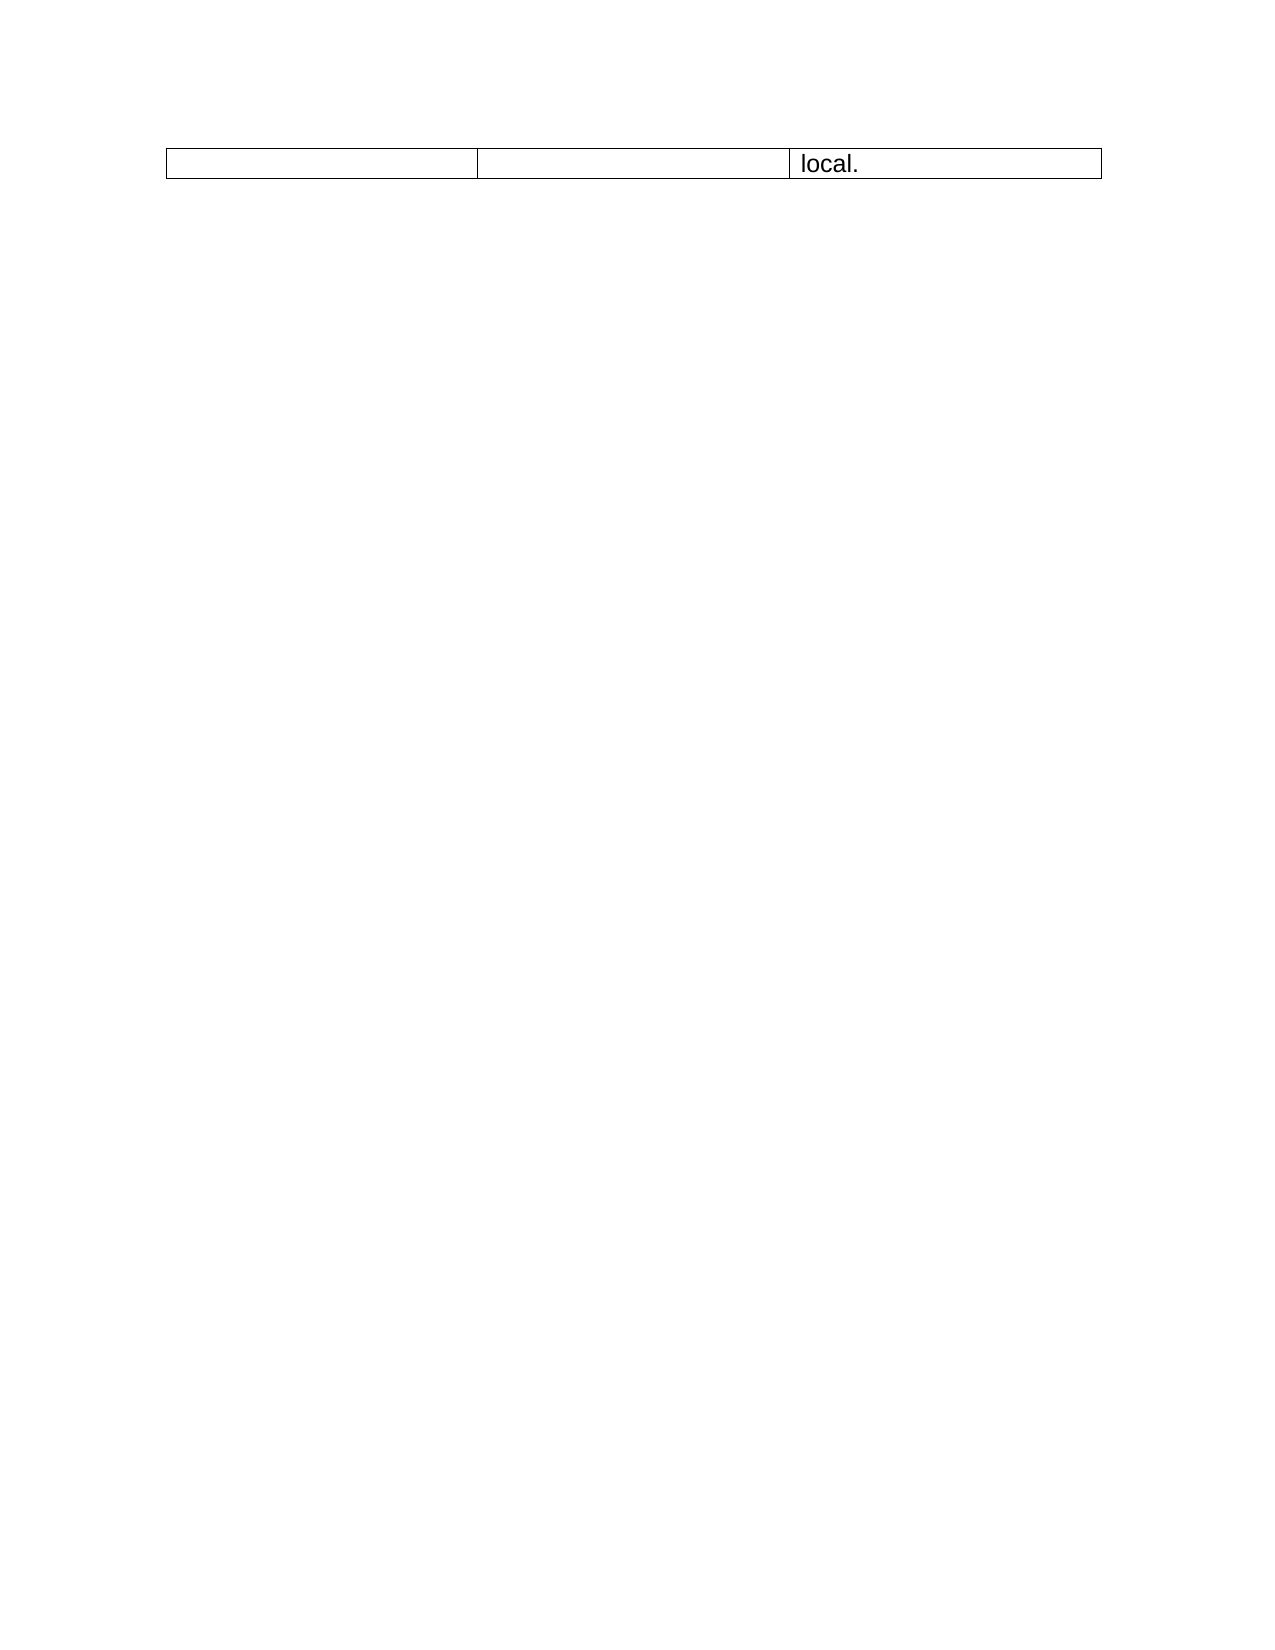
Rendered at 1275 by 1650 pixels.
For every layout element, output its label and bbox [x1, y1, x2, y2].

table_cell [478, 149, 789, 177]
table_cell [167, 149, 477, 177]
table_cell [790, 149, 1101, 177]
